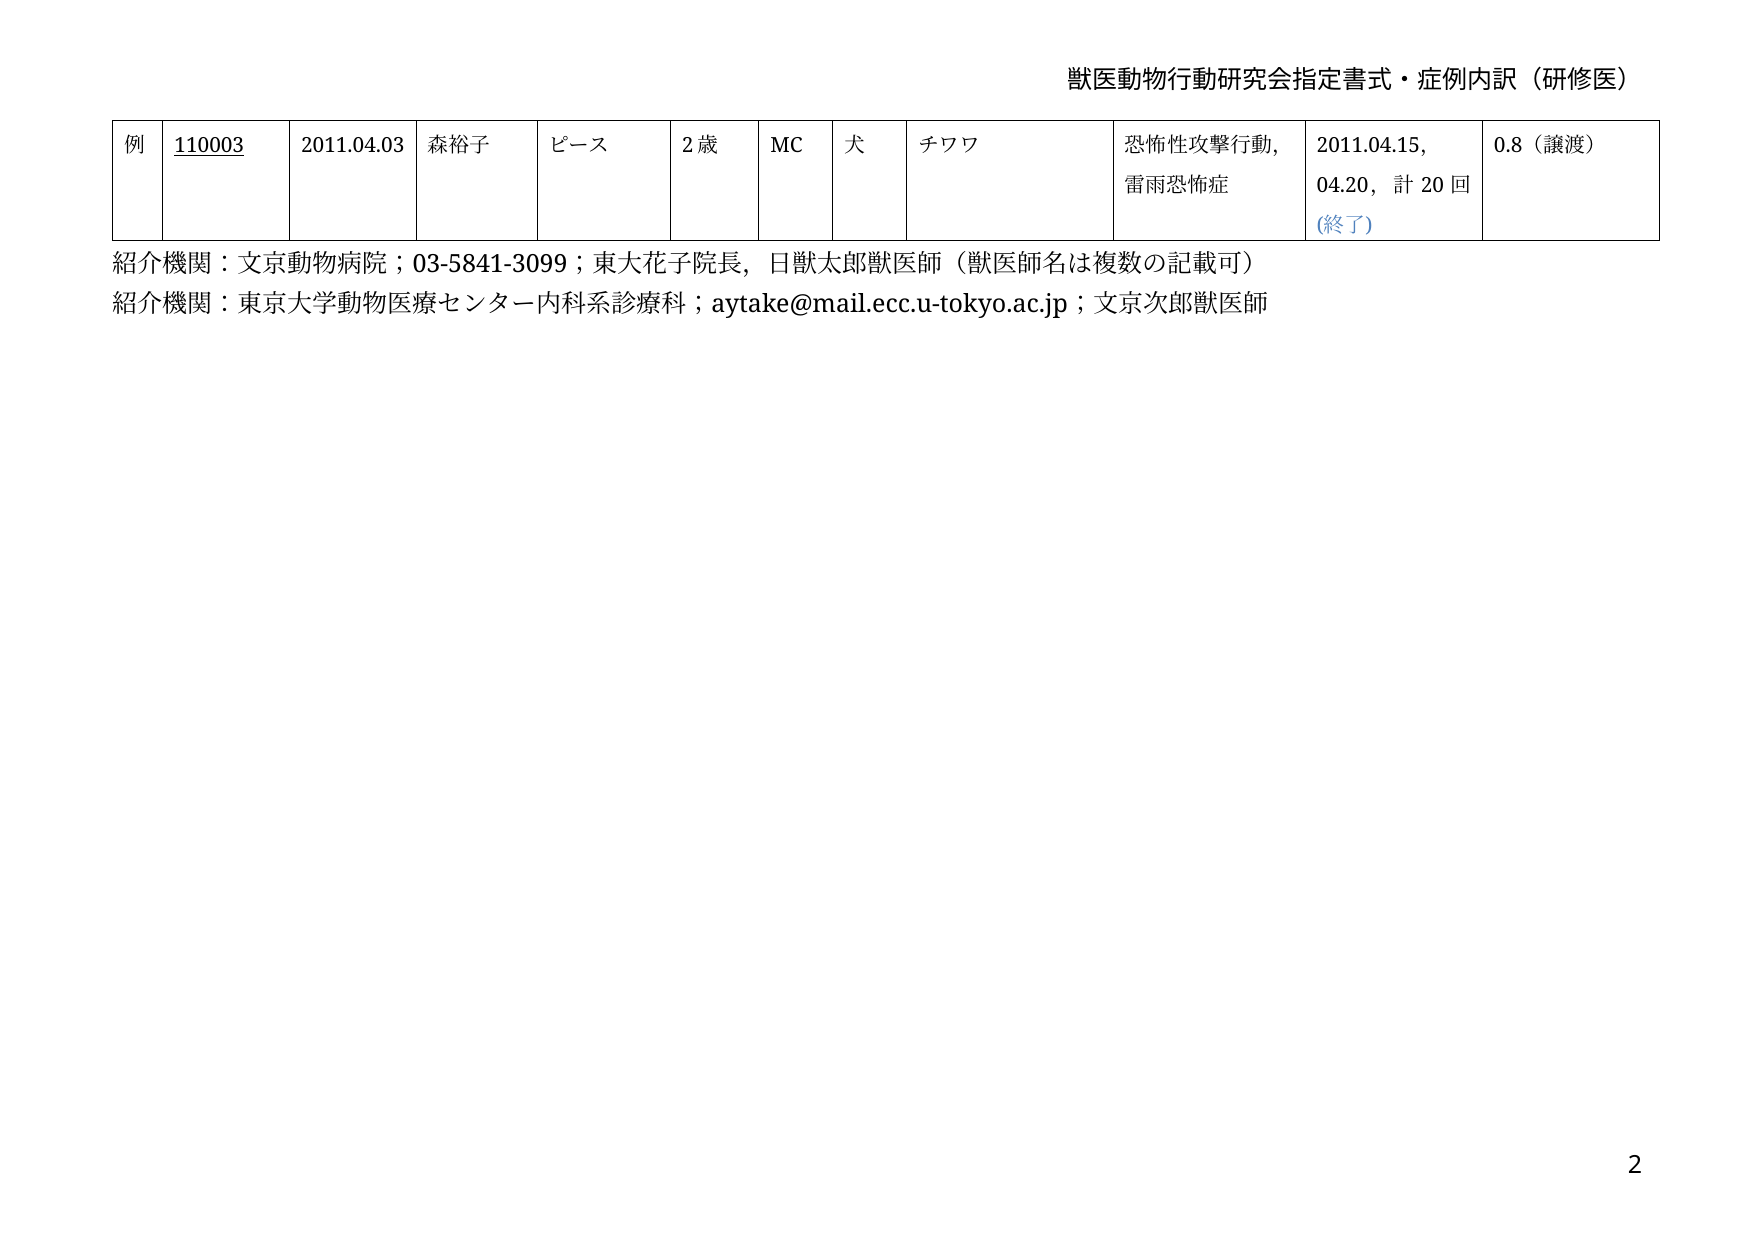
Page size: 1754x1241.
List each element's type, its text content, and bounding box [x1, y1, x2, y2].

text 紹介機関：東京大学動物医療センター内科系診療科；aytake@mail.ecc.u-tokyo.ac.jp；文京次郎獣医師 [112, 281, 1642, 320]
table_cell チワワ [907, 121, 1113, 240]
table_cell 110003 [163, 121, 289, 240]
table_cell 例 [113, 121, 162, 240]
table_cell 2011.04.03 [290, 121, 416, 240]
table_cell 2歳 [671, 121, 758, 240]
table_cell 森裕子 [417, 121, 537, 240]
table_cell 犬 [833, 121, 906, 240]
table_cell MC [759, 121, 832, 240]
table_cell ピース [538, 121, 670, 240]
table_cell 恐怖性攻撃行動，雷雨恐怖症 [1114, 121, 1305, 240]
table_cell 0.8（譲渡） [1483, 121, 1659, 240]
table_cell 2011.04.15， 04.20，計20回(終了) [1306, 121, 1482, 240]
text 紹介機関：文京動物病院；03-5841-3099；東大花子院長，日獣太郎獣医師（獣医師名は複数の記載可） [112, 241, 1642, 281]
